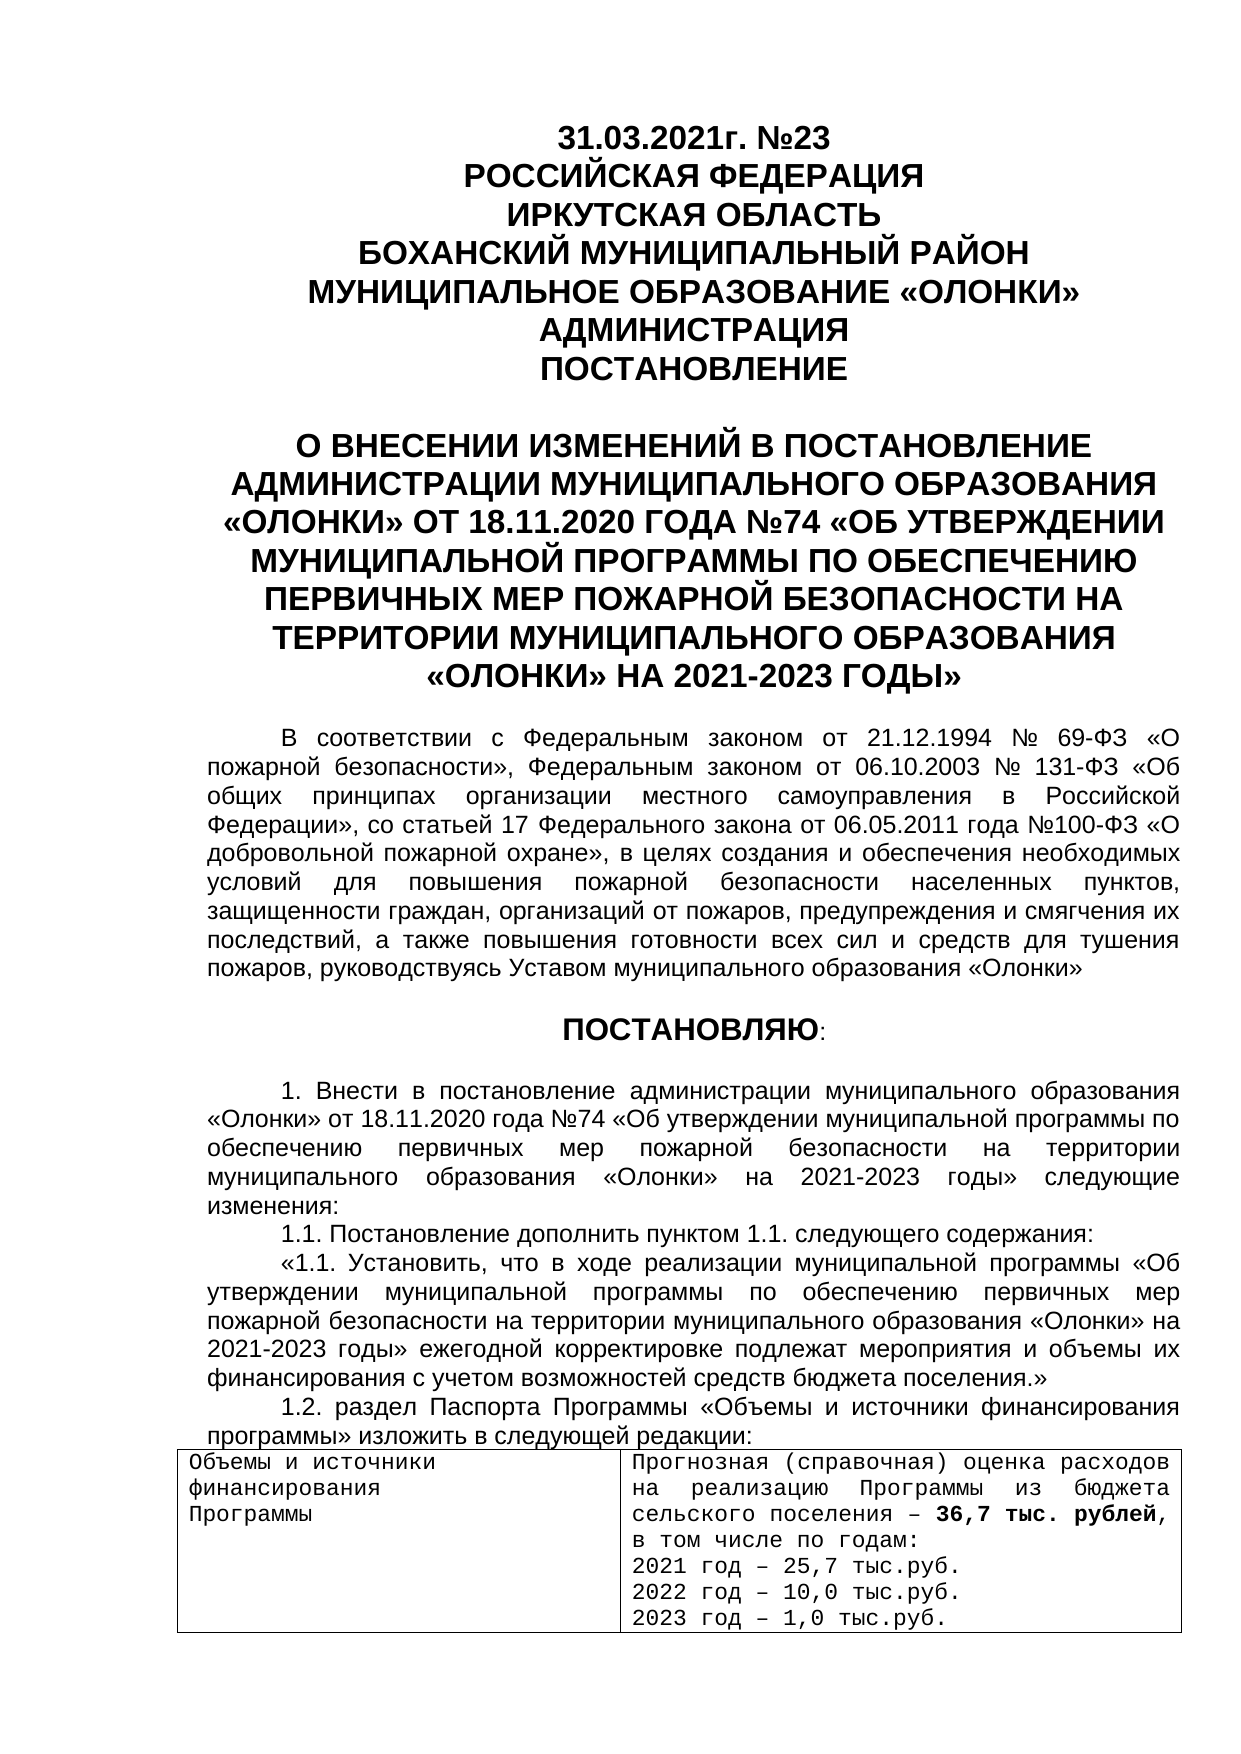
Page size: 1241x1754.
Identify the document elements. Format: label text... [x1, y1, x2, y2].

text ПОСТАНОВЛЯЮ: [207, 1011, 1181, 1047]
text 1.2. раздел Паспорта Программы «Объемы и источники финансирования программы» изложить в следующей редакции: [207, 1392, 1181, 1449]
text 1. Внести в постановление администрации муниципального образования «Олонки» от 18.11.2020 года №74 «Об утверждении муниципальной программы по обеспечению первичных мер пожарной безопасности на территории муниципального образования «Олонки» на 2021-2023 годы» следующие изменения: [207, 1076, 1181, 1219]
table_header Прогнозная (справочная) оценка расходов на реализацию Программы из бюджета сельского поселения – 36,7 тыс. рублей, в том числе по годам: 2021 год – 25,7 тыс.руб. 2022 год – 10,0 тыс.руб. 2023 год – 1,0 тыс.руб. [621, 1450, 1181, 1632]
table_header Объемы и источники финансирования Программы [178, 1450, 620, 1632]
text РОССИЙСКАЯ ФЕДЕРАЦИЯ [207, 157, 1181, 195]
text В соответствии с Федеральным законом от 21.12.1994 № 69-ФЗ «О пожарной безопасности», Федеральным законом от 06.10.2003 № 131-ФЗ «Об общих принципах организации местного самоуправления в Российской Федерации», со статьей 17 Федерального закона от 06.05.2011 года №100-ФЗ «О добровольной пожарной охране», в целях создания и обеспечения необходимых условий для повышения пожарной безопасности населенных пунктов, защищенности граждан, организаций от пожаров, предупреждения и смягчения их последствий, а также повышения готовности всех сил и средств для тушения пожаров, руководствуясь Уставом муниципального образования «Олонки» [207, 723, 1181, 982]
text МУНИЦИПАЛЬНОЕ ОБРАЗОВАНИЕ «ОЛОНКИ» [207, 272, 1181, 310]
text О ВНЕСЕНИИ ИЗМЕНЕНИЙ В ПОСТАНОВЛЕНИЕ АДМИНИСТРАЦИИ МУНИЦИПАЛЬНОГО ОБРАЗОВАНИЯ «ОЛОНКИ» ОТ 18.11.2020 ГОДА №74 «ОБ УТВЕРЖДЕНИИ МУНИЦИПАЛЬНОЙ ПРОГРАММЫ ПО ОБЕСПЕЧЕНИЮ ПЕРВИЧНЫХ МЕР ПОЖАРНОЙ БЕЗОПАСНОСТИ НА ТЕРРИТОРИИ МУНИЦИПАЛЬНОГО ОБРАЗОВАНИЯ «ОЛОНКИ» НА 2021-2023 ГОДЫ» [207, 426, 1181, 695]
text «1.1. Установить, что в ходе реализации муниципальной программы «Об утверждении муниципальной программы по обеспечению первичных мер пожарной безопасности на территории муниципального образования «Олонки» на 2021-2023 годы» ежегодной корректировке подлежат мероприятия и объемы их финансирования с учетом возможностей средств бюджета поселения.» [207, 1248, 1181, 1392]
text БОХАНСКИЙ МУНИЦИПАЛЬНЫЙ РАЙОН [207, 233, 1181, 272]
text ПОСТАНОВЛЕНИЕ [207, 349, 1181, 387]
text 1.1. Постановление дополнить пунктом 1.1. следующего содержания: [207, 1219, 1181, 1248]
text 31.03.2021г. №23 [207, 118, 1181, 157]
text АДМИНИСТРАЦИЯ [207, 310, 1181, 349]
text ИРКУТСКАЯ ОБЛАСТЬ [207, 195, 1181, 233]
